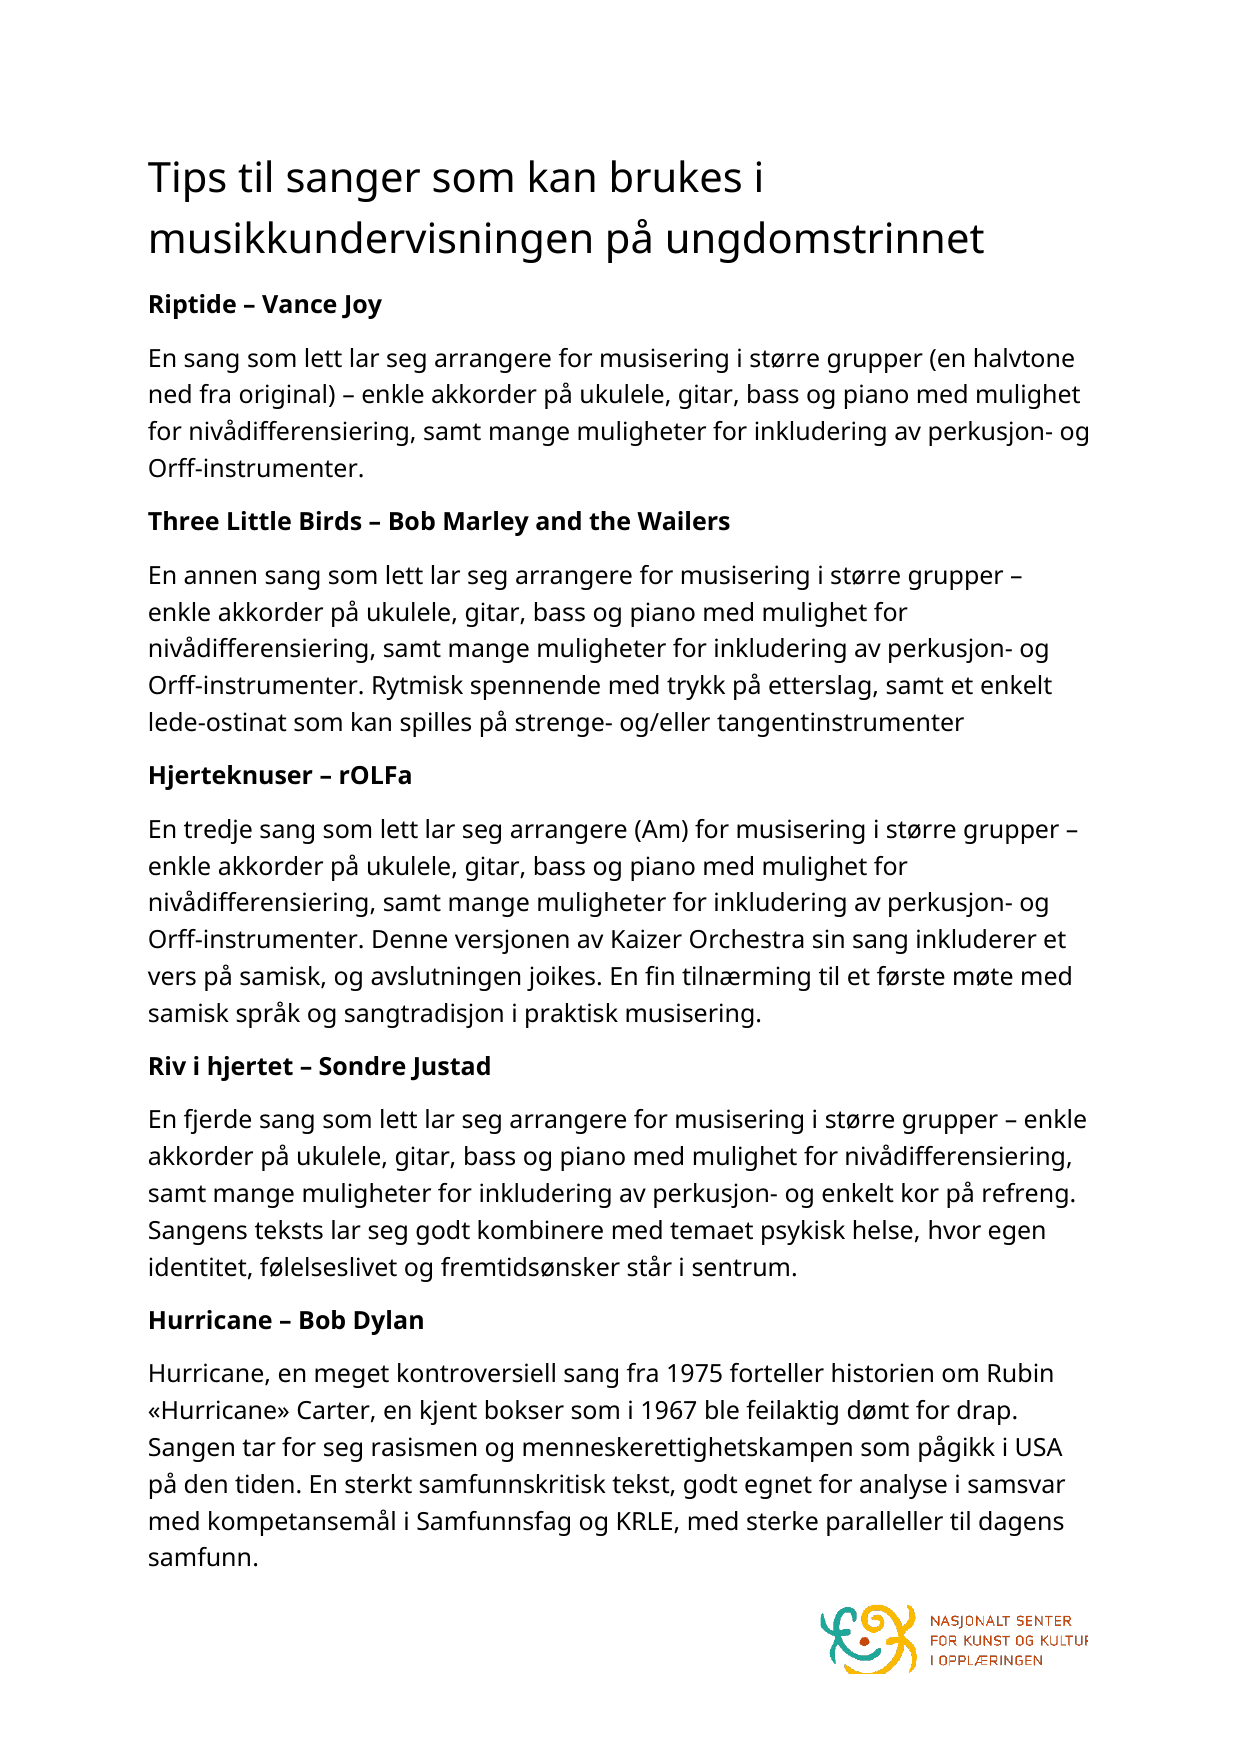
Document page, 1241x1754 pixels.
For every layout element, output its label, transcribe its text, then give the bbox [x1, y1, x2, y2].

text Riptide – Vance Joy [148, 287, 1093, 321]
text Tips til sanger som kan brukes i musikkundervisningen på ungdomstrinnet [148, 148, 1093, 266]
text En annen sang som lett lar seg arrangere for musisering i større grupper – enkle akkorder på ukulele, gitar, bass og piano med mulighet for nivådifferensiering, samt mange muligheter for inkludering av perkusjon- og Orff-instrumenter. Rytmisk spennende med trykk på etterslag, samt et enkelt lede-ostinat som kan spilles på strenge- og/eller tangentinstrumenter [148, 557, 1093, 738]
text Riv i hjertet – Sondre Justad [148, 1049, 1093, 1083]
text Hjerteknuser – rOLFa [148, 758, 1093, 792]
text En sang som lett lar seg arrangere for musisering i større grupper (en halvtone ned fra original) – enkle akkorder på ukulele, gitar, bass og piano med mulighet for nivådifferensiering, samt mange muligheter for inkludering av perkusjon- og Orff-instrumenter. [148, 340, 1093, 484]
text Hurricane – Bob Dylan [148, 1303, 1093, 1337]
text En fjerde sang som lett lar seg arrangere for musisering i større grupper – enkle akkorder på ukulele, gitar, bass og piano med mulighet for nivådifferensiering, samt mange muligheter for inkludering av perkusjon- og enkelt kor på refreng. Sangens teksts lar seg godt kombinere med temaet psykisk helse, hvor egen identitet, følelseslivet og fremtidsønsker står i sentrum. [148, 1102, 1093, 1283]
text Three Little Birds – Bob Marley and the Wailers [148, 504, 1093, 538]
picture [819, 1604, 1088, 1674]
text En tredje sang som lett lar seg arrangere (Am) for musisering i større grupper – enkle akkorder på ukulele, gitar, bass og piano med mulighet for nivådifferensiering, samt mange muligheter for inkludering av perkusjon- og Orff-instrumenter. Denne versjonen av Kaizer Orchestra sin sang inkluderer et vers på samisk, og avslutningen joikes. En fin tilnærming til et første møte med samisk språk og sangtradisjon i praktisk musisering. [148, 811, 1093, 1029]
text Hurricane, en meget kontroversiell sang fra 1975 forteller historien om Rubin «Hurricane» Carter, en kjent bokser som i 1967 ble feilaktig dømt for drap. Sangen tar for seg rasismen og menneskerettighetskampen som pågikk i USA på den tiden. En sterkt samfunnskritisk tekst, godt egnet for analyse i samsvar med kompetansemål i Samfunnsfag og KRLE, med sterke paralleller til dagens samfunn. [148, 1356, 1093, 1574]
